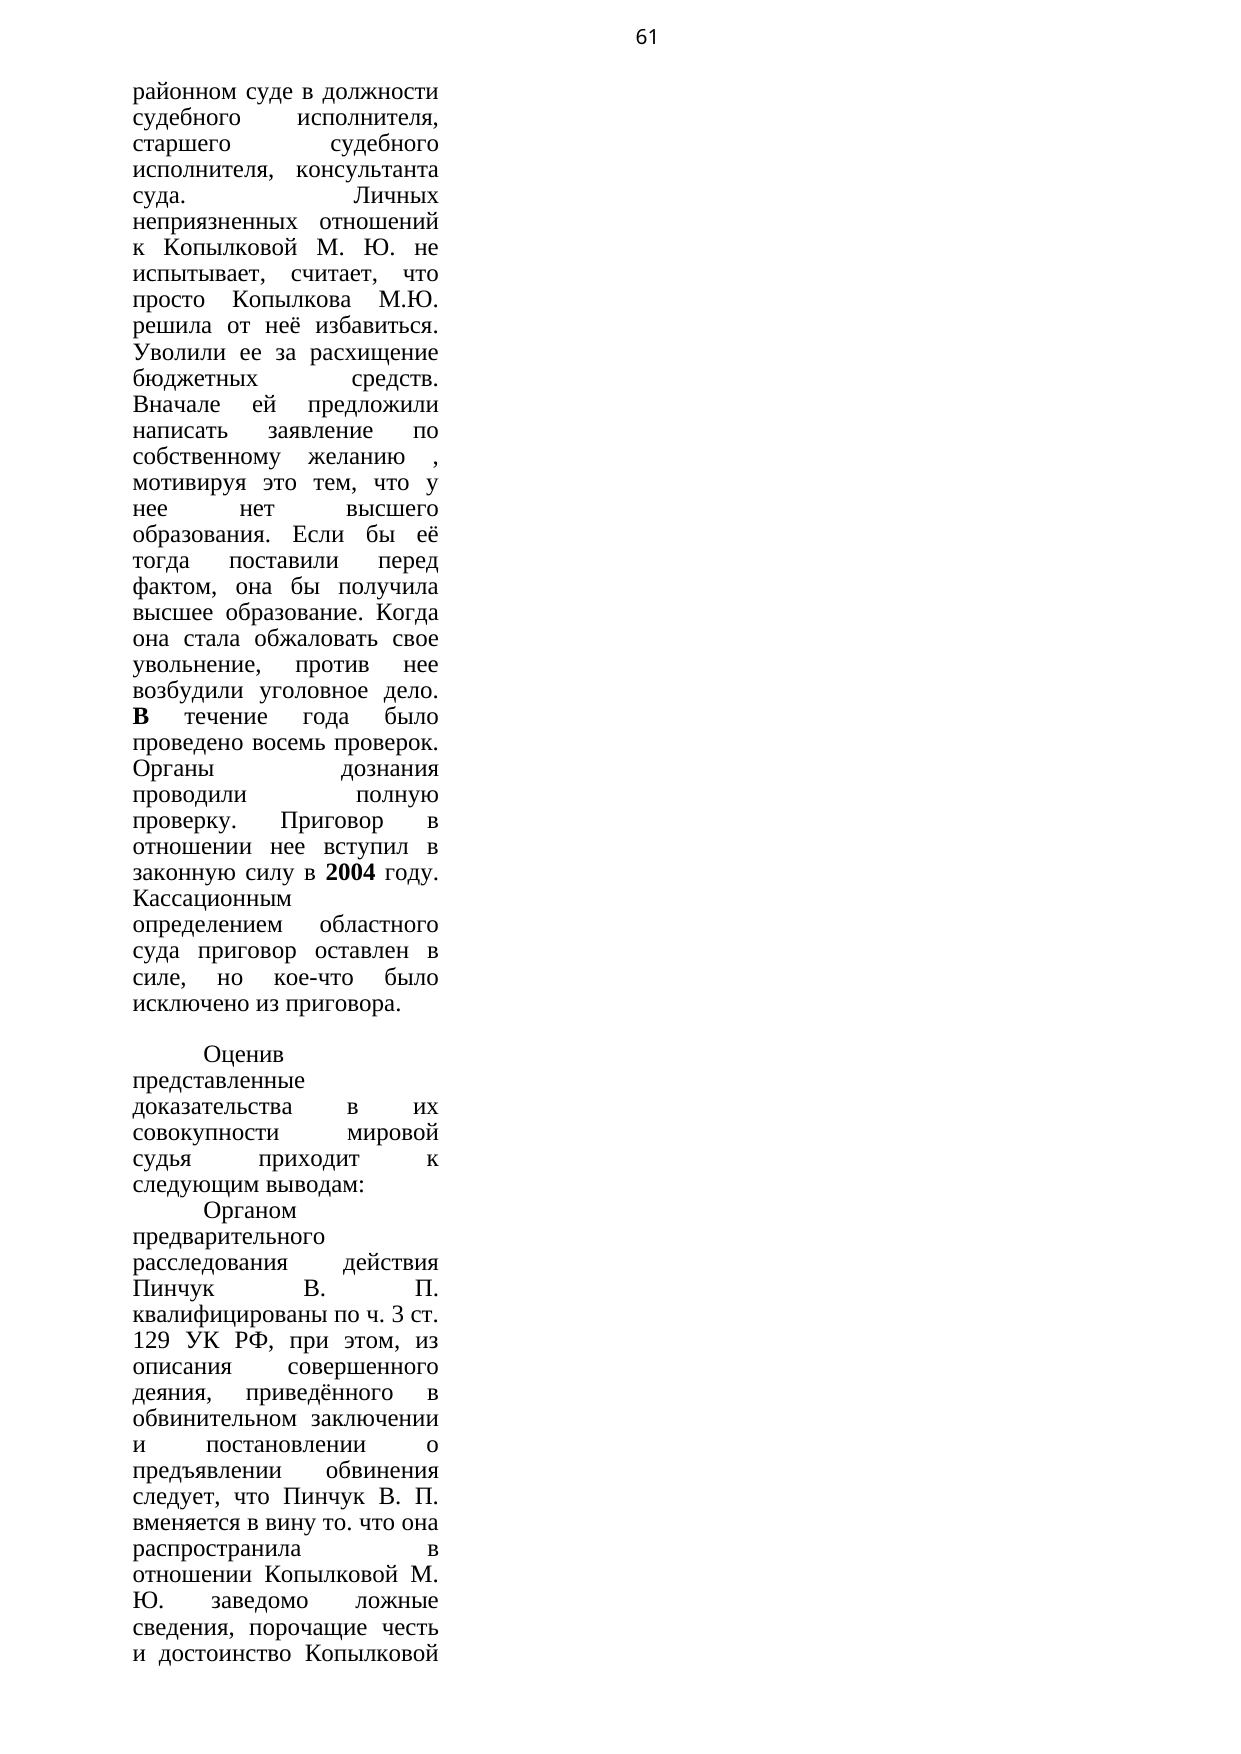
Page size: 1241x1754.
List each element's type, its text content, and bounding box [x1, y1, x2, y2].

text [132, 79, 439, 1016]
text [132, 1197, 439, 1666]
text Оценив представленные доказательства в их совокупности мировой судья приходит к следующим выводам: [132, 1041, 439, 1197]
